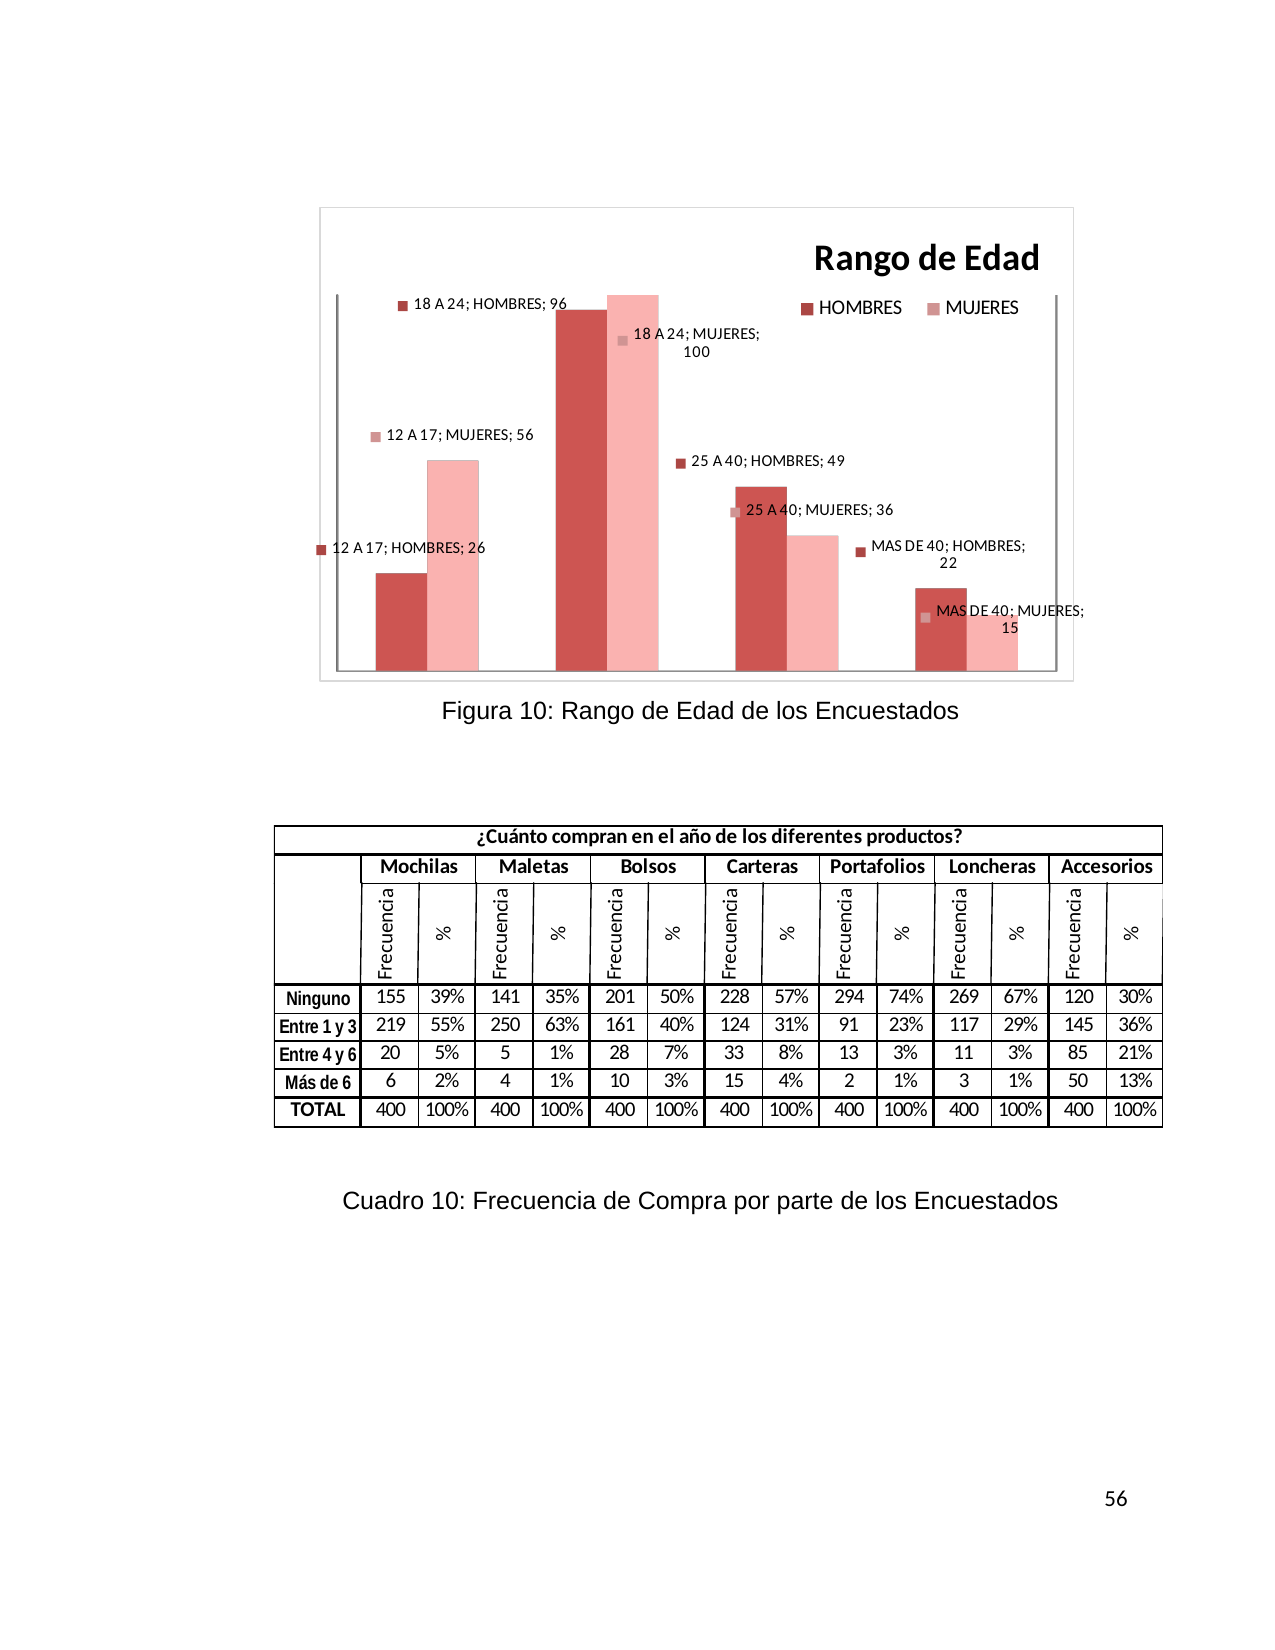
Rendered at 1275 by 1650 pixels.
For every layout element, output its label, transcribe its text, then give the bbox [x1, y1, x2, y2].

list Figura 10: Rango de Edad de los Encuestados [274, 696, 1127, 725]
list Cuadro 10: Frecuencia de Compra por parte de los Encuestados [274, 1186, 1127, 1214]
